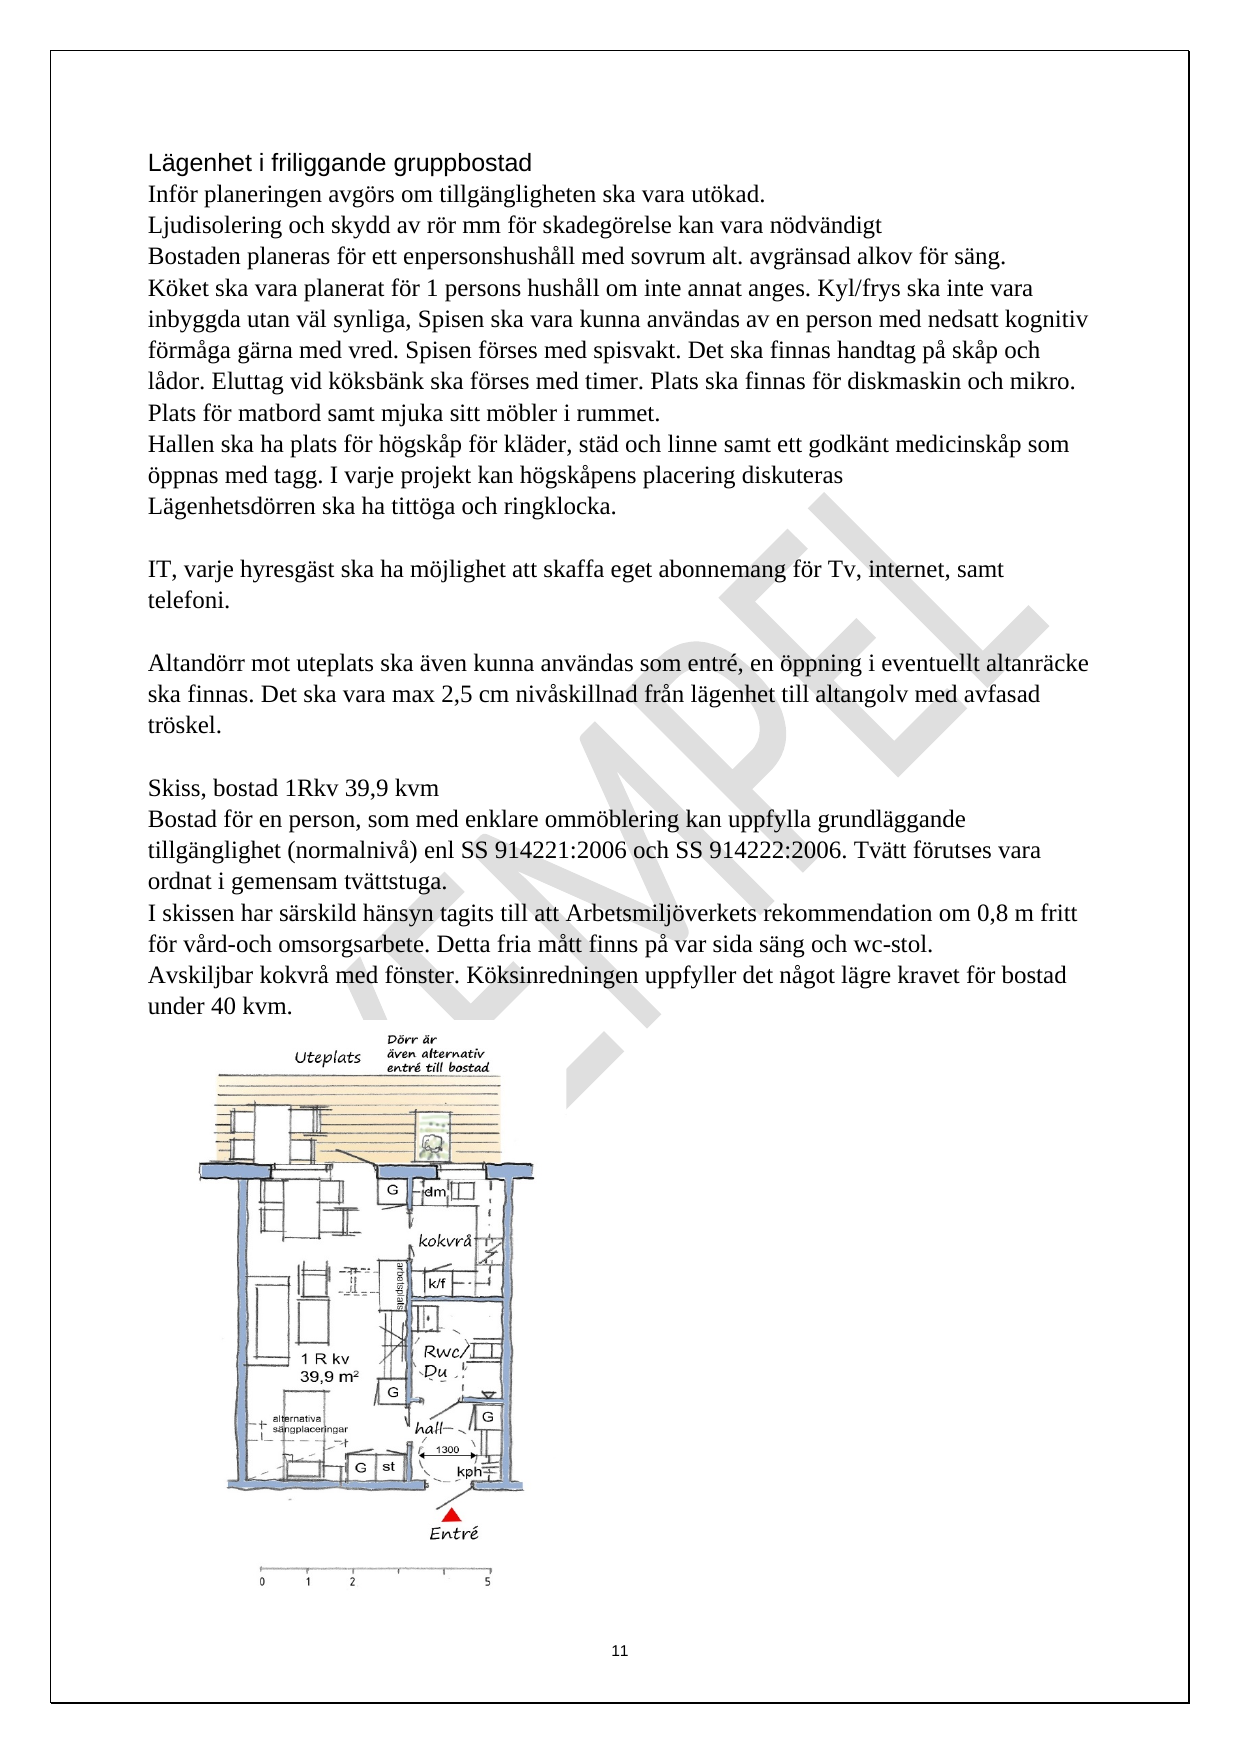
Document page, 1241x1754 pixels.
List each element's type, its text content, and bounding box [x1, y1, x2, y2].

text Lägenhetsdörren ska ha tittöga och ringklocka. [148, 489, 1092, 520]
text IT, varje hyresgäst ska ha möjlighet att skaffa eget abonnemang för Tv, internet, samt telefoni. [148, 551, 1092, 614]
text Köket ska vara planerat för 1 persons hushåll om inte annat anges. Kyl/frys ska inte vara inbyggda utan väl synliga, Spisen ska vara kunna användas av en person med nedsatt kognitiv förmåga gärna med vred. Spisen förses med spisvakt. Det ska finnas handtag på skåp och lådor. Eluttag vid köksbänk ska förses med timer. Plats ska finnas för diskmaskin och mikro. [148, 270, 1092, 395]
text Hallen ska ha plats för högskåp för kläder, städ och linne samt ett godkänt medicinskåp som öppnas med tagg. I varje projekt kan högskåpens placering diskuteras [148, 426, 1092, 489]
text Ljudisolering och skydd av rör mm för skadegörelse kan vara nödvändigt [148, 208, 1092, 239]
picture [160, 1020, 567, 1600]
text Bostad för en person, som med enklare ommöblering kan uppfylla grundläggande tillgänglighet (normalnivå) enl SS 914221:2006 och SS 914222:2006. Tvätt förutses vara ordnat i gemensam tvättstuga. [148, 801, 1092, 895]
text Altandörr mot uteplats ska även kunna användas som entré, en öppning i eventuellt altanräcke ska finnas. Det ska vara max 2,5 cm nivåskillnad från lägenhet till altangolv med avfasad tröskel. [148, 645, 1092, 739]
subtitle Lägenhet i friliggande gruppbostad [148, 148, 1092, 176]
text Plats för matbord samt mjuka sitt möbler i rummet. [148, 395, 1092, 426]
text I skissen har särskild hänsyn tagits till att Arbetsmiljöverkets rekommendation om 0,8 m fritt för vård-och omsorgsarbete. Detta fria mått finns på var sida säng och wc-stol. [148, 895, 1092, 958]
text Inför planeringen avgörs om tillgängligheten ska vara utökad. [148, 176, 1092, 208]
text Avskiljbar kokvrå med fönster. Köksinredningen uppfyller det något lägre kravet för bostad under 40 kvm. [148, 958, 1092, 1020]
text Bostaden planeras för ett enpersonshushåll med sovrum alt. avgränsad alkov för säng. [148, 239, 1092, 270]
text Skiss, bostad 1Rkv 39,9 kvm [148, 770, 1092, 801]
